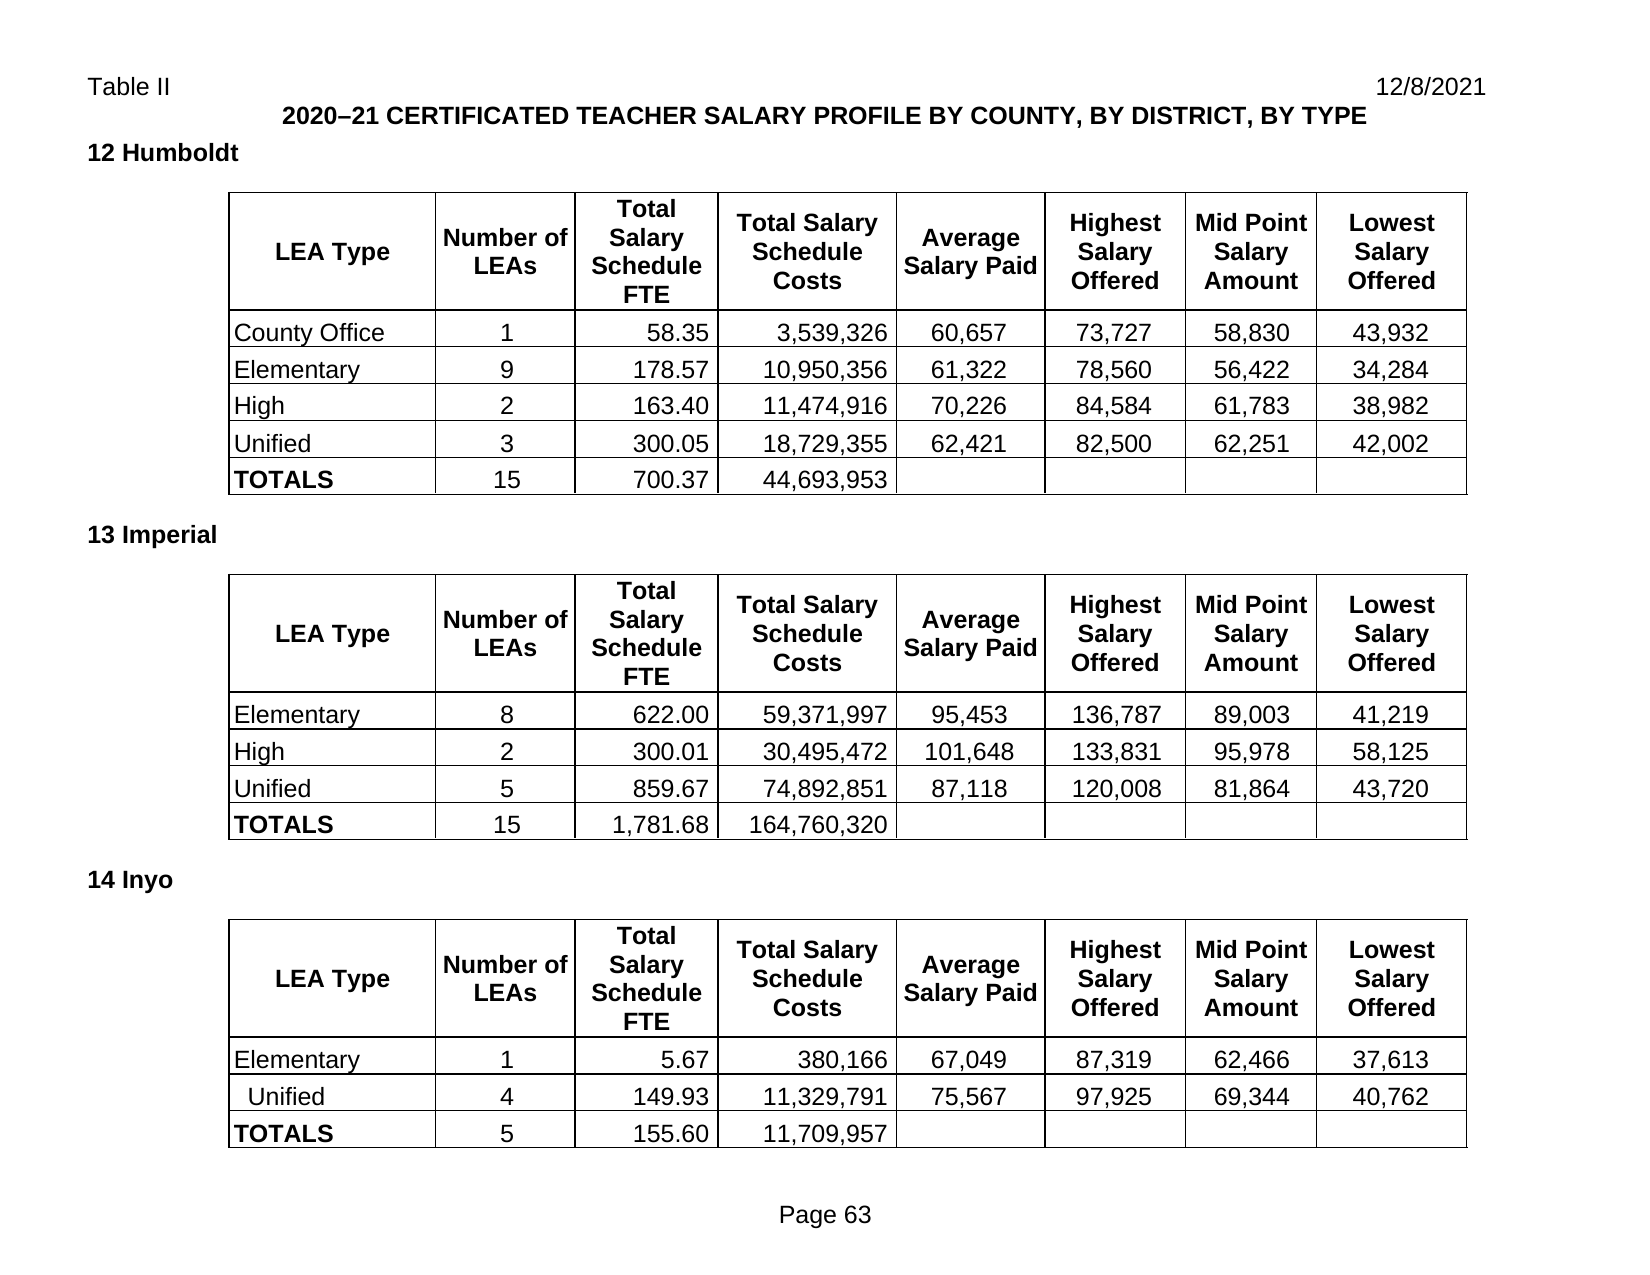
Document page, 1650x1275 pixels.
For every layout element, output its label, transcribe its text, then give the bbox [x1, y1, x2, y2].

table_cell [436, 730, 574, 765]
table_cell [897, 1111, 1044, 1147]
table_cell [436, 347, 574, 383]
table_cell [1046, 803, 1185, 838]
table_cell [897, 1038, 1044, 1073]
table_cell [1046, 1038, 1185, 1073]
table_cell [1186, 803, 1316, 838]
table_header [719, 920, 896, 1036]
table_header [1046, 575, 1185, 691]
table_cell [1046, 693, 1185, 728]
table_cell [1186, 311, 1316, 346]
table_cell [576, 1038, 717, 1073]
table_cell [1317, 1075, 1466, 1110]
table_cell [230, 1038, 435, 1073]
subtitle 12 Humboldt [87, 138, 1563, 167]
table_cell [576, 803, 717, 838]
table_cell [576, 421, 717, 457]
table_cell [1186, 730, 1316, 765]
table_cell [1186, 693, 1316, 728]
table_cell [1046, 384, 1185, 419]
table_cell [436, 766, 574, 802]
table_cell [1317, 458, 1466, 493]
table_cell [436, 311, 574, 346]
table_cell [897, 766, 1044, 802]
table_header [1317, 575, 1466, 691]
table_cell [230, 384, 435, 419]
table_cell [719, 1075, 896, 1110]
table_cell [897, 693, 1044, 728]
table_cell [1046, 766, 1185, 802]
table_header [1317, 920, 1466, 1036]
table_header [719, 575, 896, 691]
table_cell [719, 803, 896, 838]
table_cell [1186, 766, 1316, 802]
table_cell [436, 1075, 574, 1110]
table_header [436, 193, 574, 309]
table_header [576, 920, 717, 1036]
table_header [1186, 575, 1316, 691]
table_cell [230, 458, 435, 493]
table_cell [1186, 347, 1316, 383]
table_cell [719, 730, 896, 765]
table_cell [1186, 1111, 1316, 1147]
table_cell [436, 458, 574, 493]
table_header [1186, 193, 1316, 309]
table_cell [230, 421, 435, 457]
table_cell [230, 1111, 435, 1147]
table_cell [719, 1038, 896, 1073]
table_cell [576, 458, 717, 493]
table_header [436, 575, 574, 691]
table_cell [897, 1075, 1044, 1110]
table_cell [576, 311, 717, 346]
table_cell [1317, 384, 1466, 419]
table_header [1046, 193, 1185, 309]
subtitle 14 Inyo [87, 865, 1563, 894]
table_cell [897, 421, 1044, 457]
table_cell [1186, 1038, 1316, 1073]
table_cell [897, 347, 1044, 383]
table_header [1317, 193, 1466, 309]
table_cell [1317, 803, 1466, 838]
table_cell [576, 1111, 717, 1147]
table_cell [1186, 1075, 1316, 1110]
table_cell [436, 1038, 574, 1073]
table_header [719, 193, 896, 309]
subtitle 13 Imperial [87, 520, 1563, 549]
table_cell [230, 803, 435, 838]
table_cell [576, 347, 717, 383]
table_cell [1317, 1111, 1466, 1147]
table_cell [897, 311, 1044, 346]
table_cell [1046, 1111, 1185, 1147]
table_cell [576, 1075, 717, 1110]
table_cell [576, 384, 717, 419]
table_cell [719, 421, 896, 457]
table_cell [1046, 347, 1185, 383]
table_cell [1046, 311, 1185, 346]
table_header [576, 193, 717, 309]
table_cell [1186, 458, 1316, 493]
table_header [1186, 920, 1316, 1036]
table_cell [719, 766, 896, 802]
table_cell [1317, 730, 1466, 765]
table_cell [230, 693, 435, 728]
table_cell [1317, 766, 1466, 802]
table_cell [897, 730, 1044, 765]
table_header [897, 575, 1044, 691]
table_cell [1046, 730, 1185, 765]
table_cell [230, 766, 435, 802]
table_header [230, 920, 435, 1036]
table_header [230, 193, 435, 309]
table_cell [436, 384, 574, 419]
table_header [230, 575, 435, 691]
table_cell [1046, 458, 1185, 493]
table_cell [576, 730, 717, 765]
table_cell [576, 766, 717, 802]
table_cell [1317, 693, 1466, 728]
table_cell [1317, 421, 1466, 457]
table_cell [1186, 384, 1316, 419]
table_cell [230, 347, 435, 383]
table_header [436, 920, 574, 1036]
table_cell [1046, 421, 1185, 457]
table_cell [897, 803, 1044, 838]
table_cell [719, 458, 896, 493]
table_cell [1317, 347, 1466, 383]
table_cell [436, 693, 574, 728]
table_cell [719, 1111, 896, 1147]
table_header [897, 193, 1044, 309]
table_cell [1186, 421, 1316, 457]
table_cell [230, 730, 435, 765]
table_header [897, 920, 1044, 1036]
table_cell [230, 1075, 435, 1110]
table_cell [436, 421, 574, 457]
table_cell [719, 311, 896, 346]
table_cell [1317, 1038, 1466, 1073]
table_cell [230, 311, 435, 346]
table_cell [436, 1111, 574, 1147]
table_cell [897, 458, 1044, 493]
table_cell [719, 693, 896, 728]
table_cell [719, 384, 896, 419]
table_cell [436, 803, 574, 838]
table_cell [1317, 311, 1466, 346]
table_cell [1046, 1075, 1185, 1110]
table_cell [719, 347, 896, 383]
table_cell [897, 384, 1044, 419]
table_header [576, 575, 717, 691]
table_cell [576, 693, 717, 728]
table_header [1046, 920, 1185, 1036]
